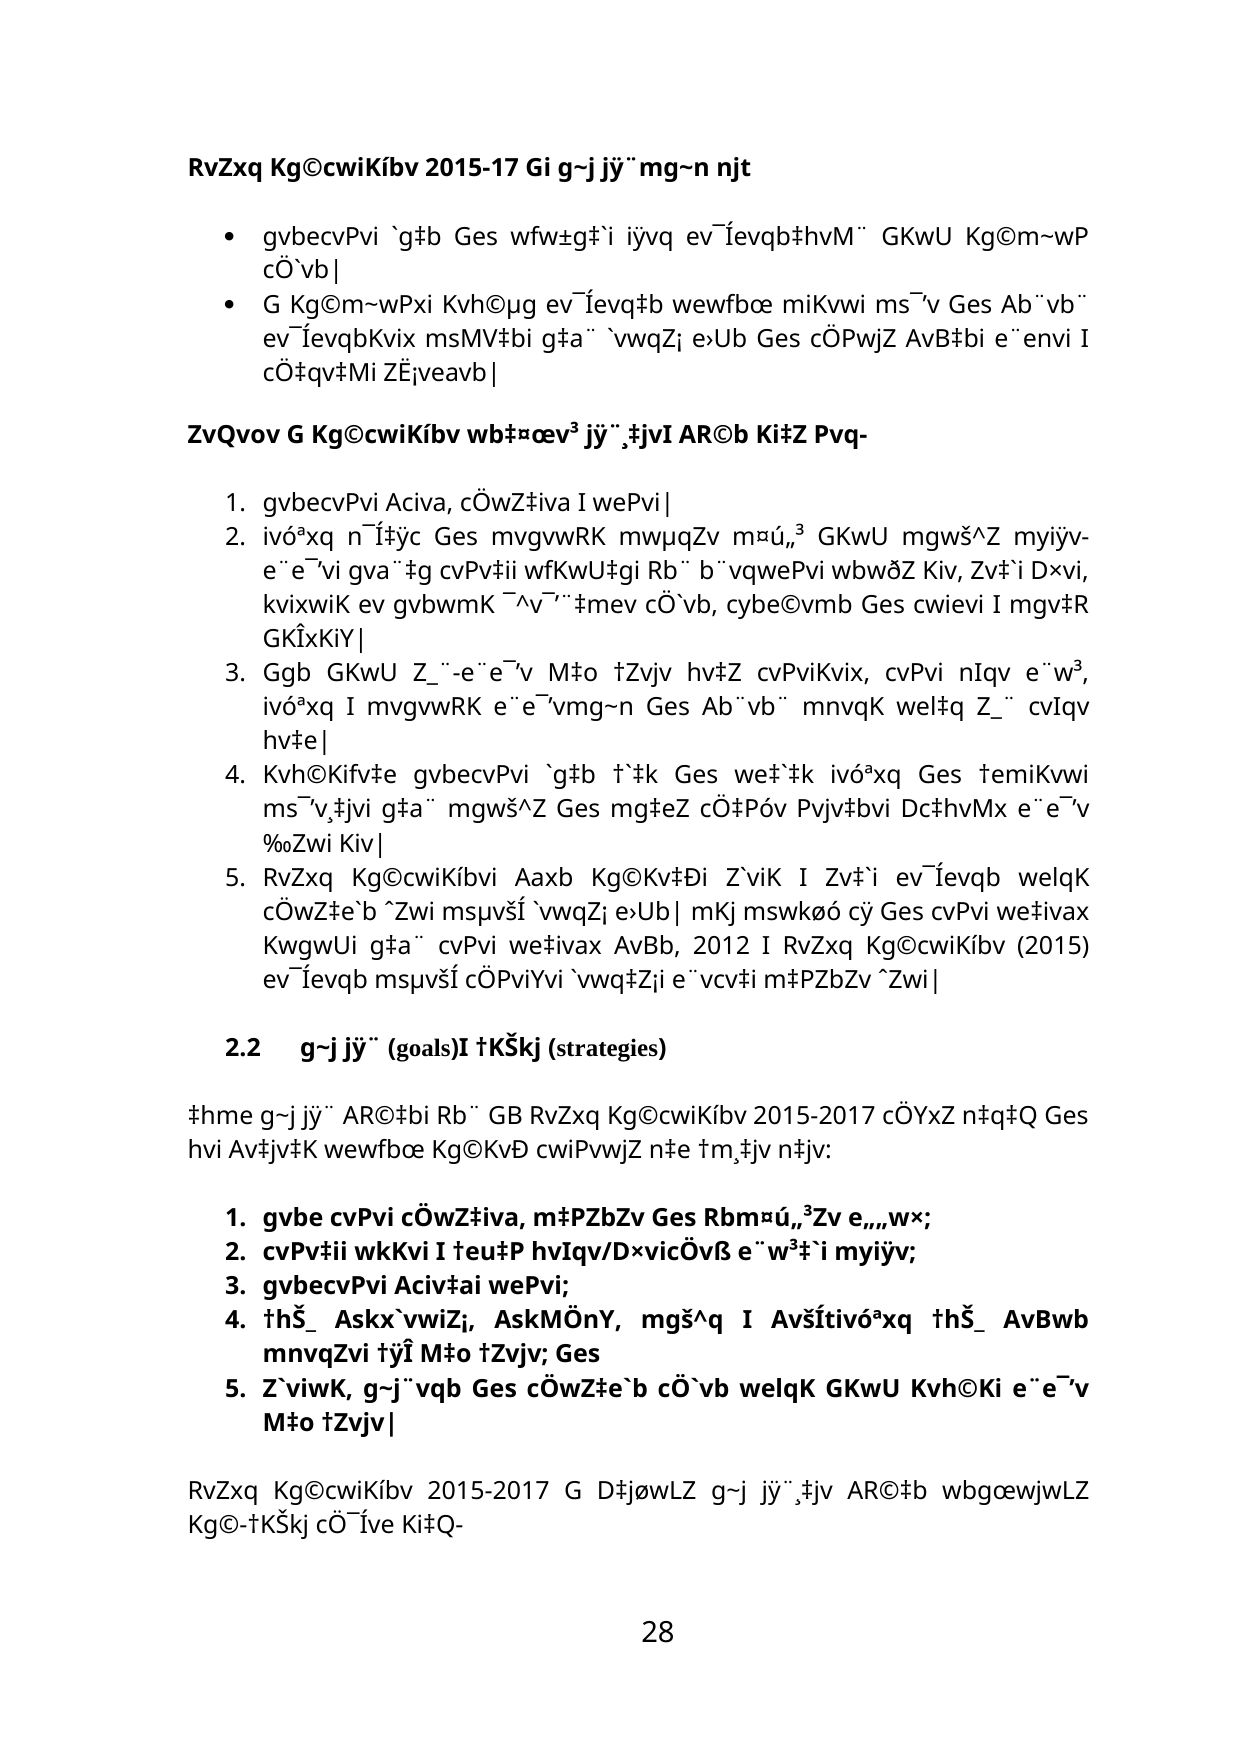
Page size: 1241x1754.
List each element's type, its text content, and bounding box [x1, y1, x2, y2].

list Kvh©Kifv‡e gvbecvPvi `g‡b †`‡k Ges we‡`‡k ivóªxq Ges †emiKvwi ms¯’v¸‡jvi g‡a¨ mgwš^Z Ges mg‡eZ cÖ‡Póv Pvjv‡bvi Dc‡hvMx e¨e¯’v ‰Zwi Kiv| [225, 757, 1090, 859]
list gvbecvPvi `g‡b Ges wfw±g‡`i iÿvq ev¯Íevqb‡hvM¨ GKwU Kg©m~wP cÖ`vb| [225, 218, 1090, 286]
text RvZxq Kg©cwiKíbv 2015-17 Gi g~j jÿ¨mg~n njt [187, 150, 1090, 184]
list Z`viwK, g~j¨vqb Ges cÖwZ‡e`b cÖ`vb welqK GKwU Kvh©Ki e¨e¯’v M‡o †Zvjv| [225, 1370, 1090, 1438]
list ivóªxq n¯Í‡ÿc Ges mvgvwRK mwµqZv m¤ú„³ GKwU mgwš^Z myiÿv-e¨e¯’vi gva¨‡g cvPv‡ii wfKwU‡gi Rb¨ b¨vqwePvi wbwðZ Kiv, Zv‡`i D×vi, kvixwiK ev gvbwmK ¯^v¯’¨‡mev cÖ`vb, cybe©vmb Ges cwievi I mgv‡R GKÎxKiY| [225, 519, 1090, 655]
list g~j jÿ¨ (goals)I †KŠkj (strategies) [225, 1029, 1090, 1064]
text ‡hme g~j jÿ¨ AR©‡bi Rb¨ GB RvZxq Kg©cwiKíbv 2015-2017 cÖYxZ n‡q‡Q Ges hvi Av‡jv‡K wewfbœ Kg©KvÐ cwiPvwjZ n‡e †m¸‡jv n‡jv: [187, 1098, 1090, 1166]
list RvZxq Kg©cwiKíbvi Aaxb Kg©Kv‡Ði Z`viK I Zv‡`i ev¯Íevqb welqK cÖwZ‡e`b ˆZwi msµvšÍ `vwqZ¡ e›Ub| mKj mswkøó cÿ Ges cvPvi we‡ivax KwgwUi g‡a¨ cvPvi we‡ivax AvBb, 2012 I RvZxq Kg©cwiKíbv (2015) ev¯Íevqb msµvšÍ cÖPviYvi `vwq‡Z¡i e¨vcv‡i m‡PZbZv ˆZwi| [225, 859, 1090, 996]
list gvbe cvPvi cÖwZ‡iva, m‡PZbZv Ges Rbm¤ú„³Zv e„„w×; [225, 1200, 1090, 1234]
text ZvQvov G Kg©cwiKíbv wb‡¤œv³ jÿ¨¸‡jvI AR©b Ki‡Z Pvq- [187, 416, 1090, 451]
list cvPv‡ii wkKvi I †eu‡P hvIqv/D×vicÖvß e¨w³‡`i myiÿv; [225, 1234, 1090, 1268]
list gvbecvPvi Aciva, cÖwZ‡iva I wePvi| [225, 484, 1090, 519]
text RvZxq Kg©cwiKíbv 2015-2017 G D‡jøwLZ g~j jÿ¨¸‡jv AR©‡b wbgœwjwLZ Kg©-†KŠkj cÖ¯Íve Ki‡Q- [187, 1472, 1090, 1541]
list gvbecvPvi Aciv‡ai wePvi; [225, 1268, 1090, 1302]
list †hŠ_ Askx`vwiZ¡, AskMÖnY, mgš^q I AvšÍtivóªxq †hŠ_ AvBwb mnvqZvi †ÿÎ M‡o †Zvjv; Ges [225, 1302, 1090, 1370]
list G Kg©m~wPxi Kvh©µg ev¯Íevq‡b wewfbœ miKvwi ms¯’v Ges Ab¨vb¨ ev¯ÍevqbKvix msMV‡bi g‡a¨ `vwqZ¡ e›Ub Ges cÖPwjZ AvB‡bi e¨envi I cÖ‡qv‡Mi ZË¡veavb| [225, 286, 1090, 388]
list Ggb GKwU Z_¨-e¨e¯’v M‡o †Zvjv hv‡Z cvPviKvix, cvPvi nIqv e¨w³, ivóªxq I mvgvwRK e¨e¯’vmg~n Ges Ab¨vb¨ mnvqK wel‡q Z_¨ cvIqv hv‡e| [225, 655, 1090, 757]
